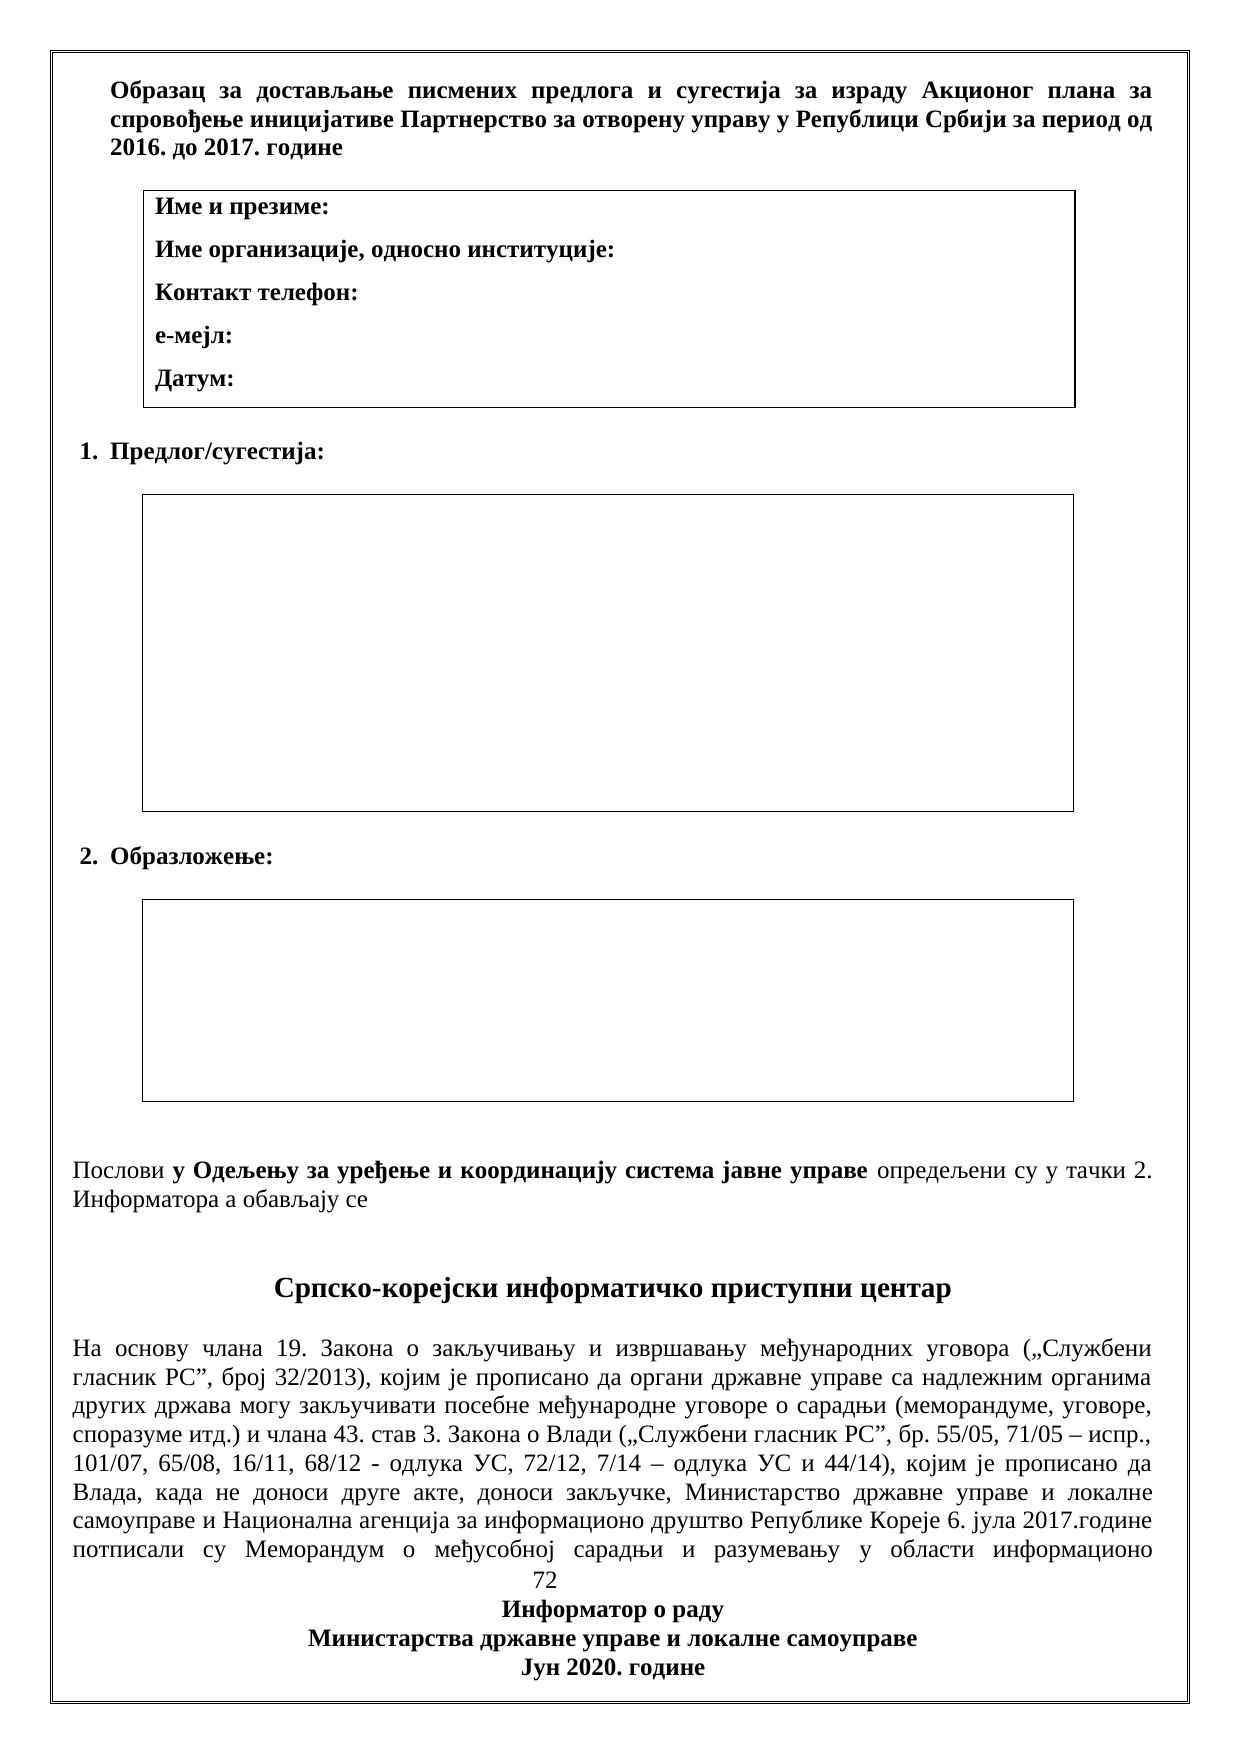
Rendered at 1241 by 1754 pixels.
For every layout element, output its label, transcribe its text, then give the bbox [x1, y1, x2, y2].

table_header [143, 900, 1073, 1101]
table_header [143, 495, 1073, 811]
list Образложење: [72, 841, 1153, 870]
text Српско-корејски информатичко приступни центар [72, 1271, 1153, 1304]
table_header Име и презиме: Име организације, односно институције: Контакт телефон: е-мејл: Датум: [144, 191, 1074, 407]
list Предлог/сугестија: [72, 436, 1153, 465]
text Образац за достављање писмених предлога и сугестија за израду Акционог плана за спровођење иницијативе Партнерство за отворену управу у Републици Србији за период од 2016. до 2017. године [110, 75, 1153, 161]
text Послови у Одељењу за уређење и координацију система јавне управе опредељени су у тачки 2. Информатора а обављају се [72, 1156, 1153, 1213]
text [72, 1333, 1153, 1563]
